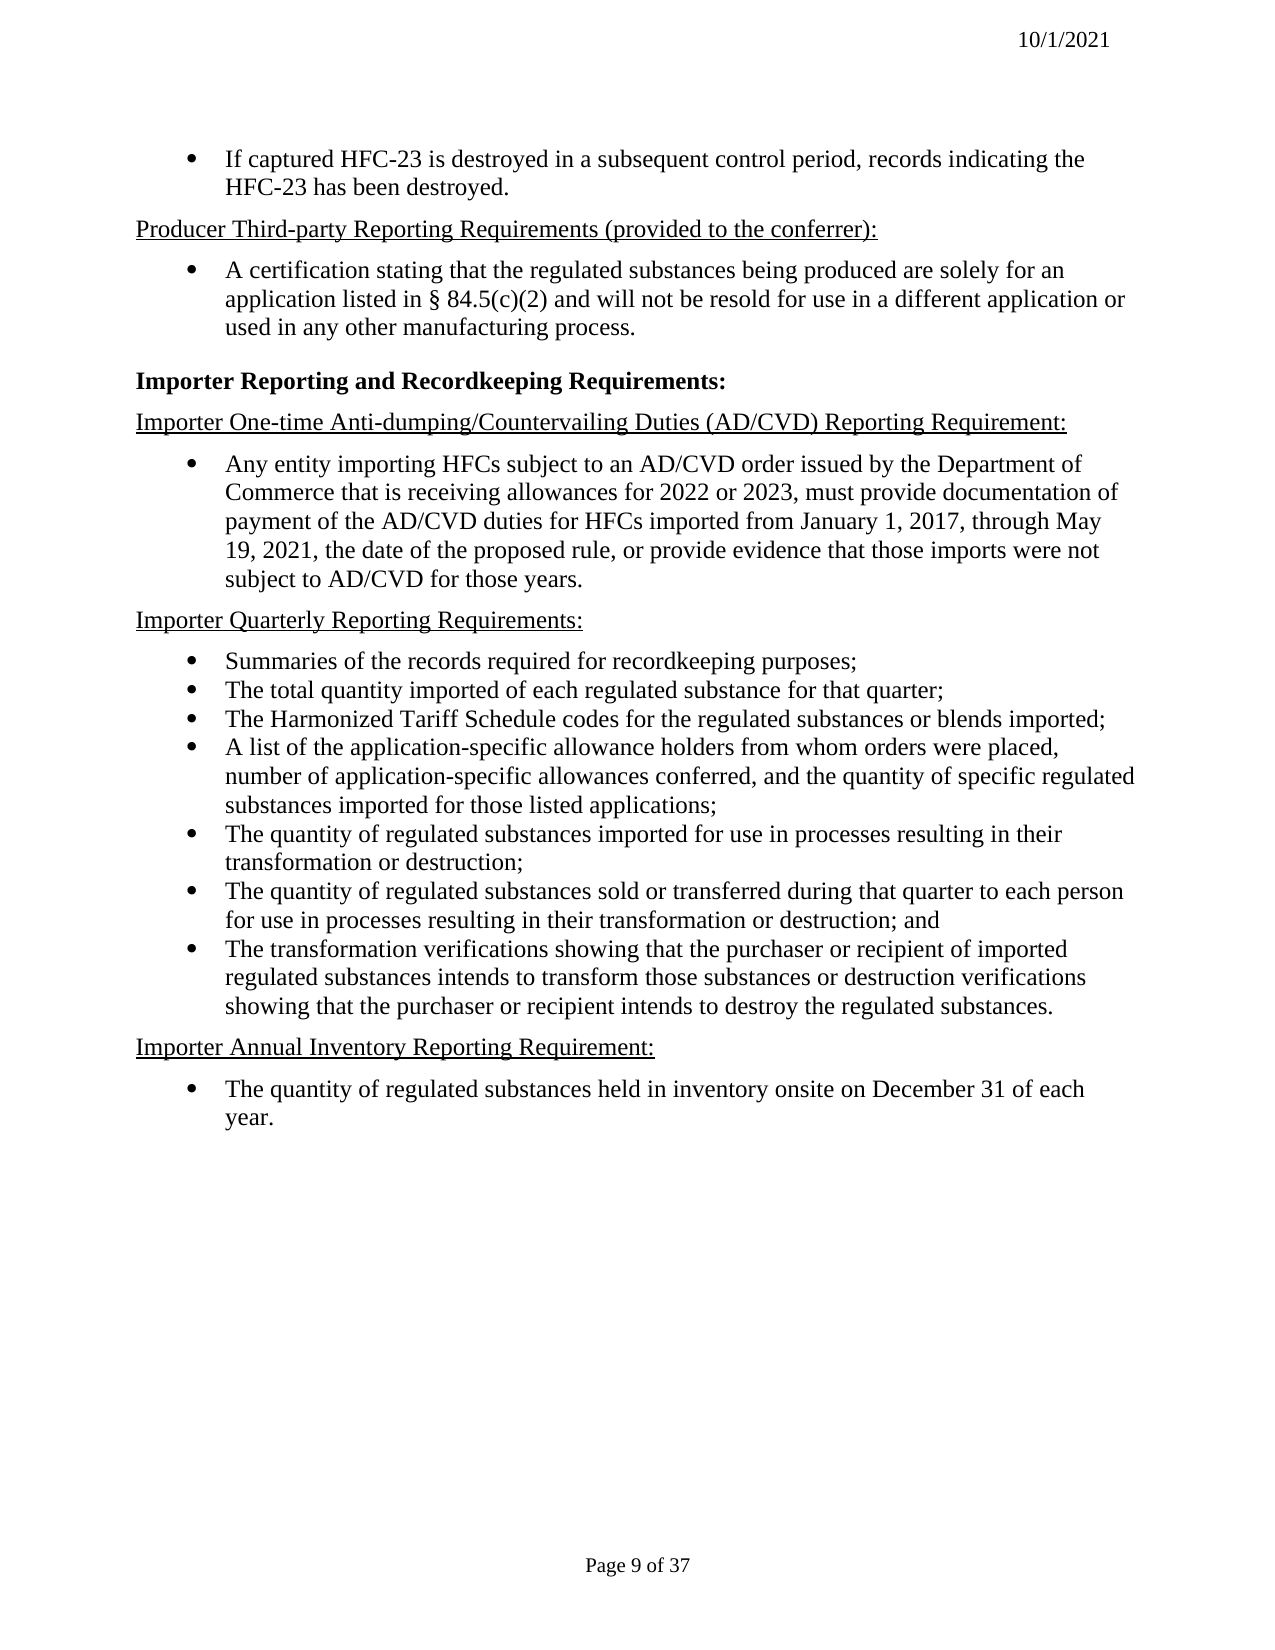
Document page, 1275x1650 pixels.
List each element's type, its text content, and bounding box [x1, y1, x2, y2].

list The quantity of regulated substances held in inventory onsite on December 31 of each year. [187, 1074, 1138, 1131]
text Importer Annual Inventory Reporting Requirement: [135, 1032, 1138, 1061]
text Producer Third-party Reporting Requirements (provided to the conferrer): [135, 214, 1138, 242]
list A list of the application-specific allowance holders from whom orders were placed, number of application-specific allowances conferred, and the quantity of specific regulated substances imported for those listed applications; [187, 732, 1138, 819]
list The quantity of regulated substances imported for use in processes resulting in their transformation or destruction; [187, 819, 1138, 876]
list The transformation verifications showing that the purchaser or recipient of imported regulated substances intends to transform those substances or destruction verifications showing that the purchaser or recipient intends to destroy the regulated substances. [187, 934, 1138, 1020]
list A certification stating that the regulated substances being produced are solely for an application listed in § 84.5(c)(2) and will not be resold for use in a different application or used in any other manufacturing process. [187, 255, 1138, 341]
list If captured HFC-23 is destroyed in a subsequent control period, records indicating the HFC-23 has been destroyed. [187, 144, 1138, 201]
list Summaries of the records required for recordkeeping purposes; [187, 646, 1138, 675]
text Importer One-time Anti-dumping/Countervailing Duties (AD/CVD) Reporting Requirement: [135, 407, 1138, 436]
list The total quantity imported of each regulated substance for that quarter; [187, 675, 1138, 704]
text Importer Quarterly Reporting Requirements: [135, 605, 1138, 634]
list The quantity of regulated substances sold or transferred during that quarter to each person for use in processes resulting in their transformation or destruction; and [187, 876, 1138, 934]
list Any entity importing HFCs subject to an AD/CVD order issued by the Department of Commerce that is receiving allowances for 2022 or 2023, must provide documentation of payment of the AD/CVD duties for HFCs imported from January 1, 2017, through May 19, 2021, the date of the proposed rule, or provide evidence that those imports were not subject to AD/CVD for those years. [187, 449, 1138, 592]
text Importer Reporting and Recordkeeping Requirements: [135, 366, 1138, 395]
list The Harmonized Tariff Schedule codes for the regulated substances or blends imported; [187, 704, 1138, 732]
